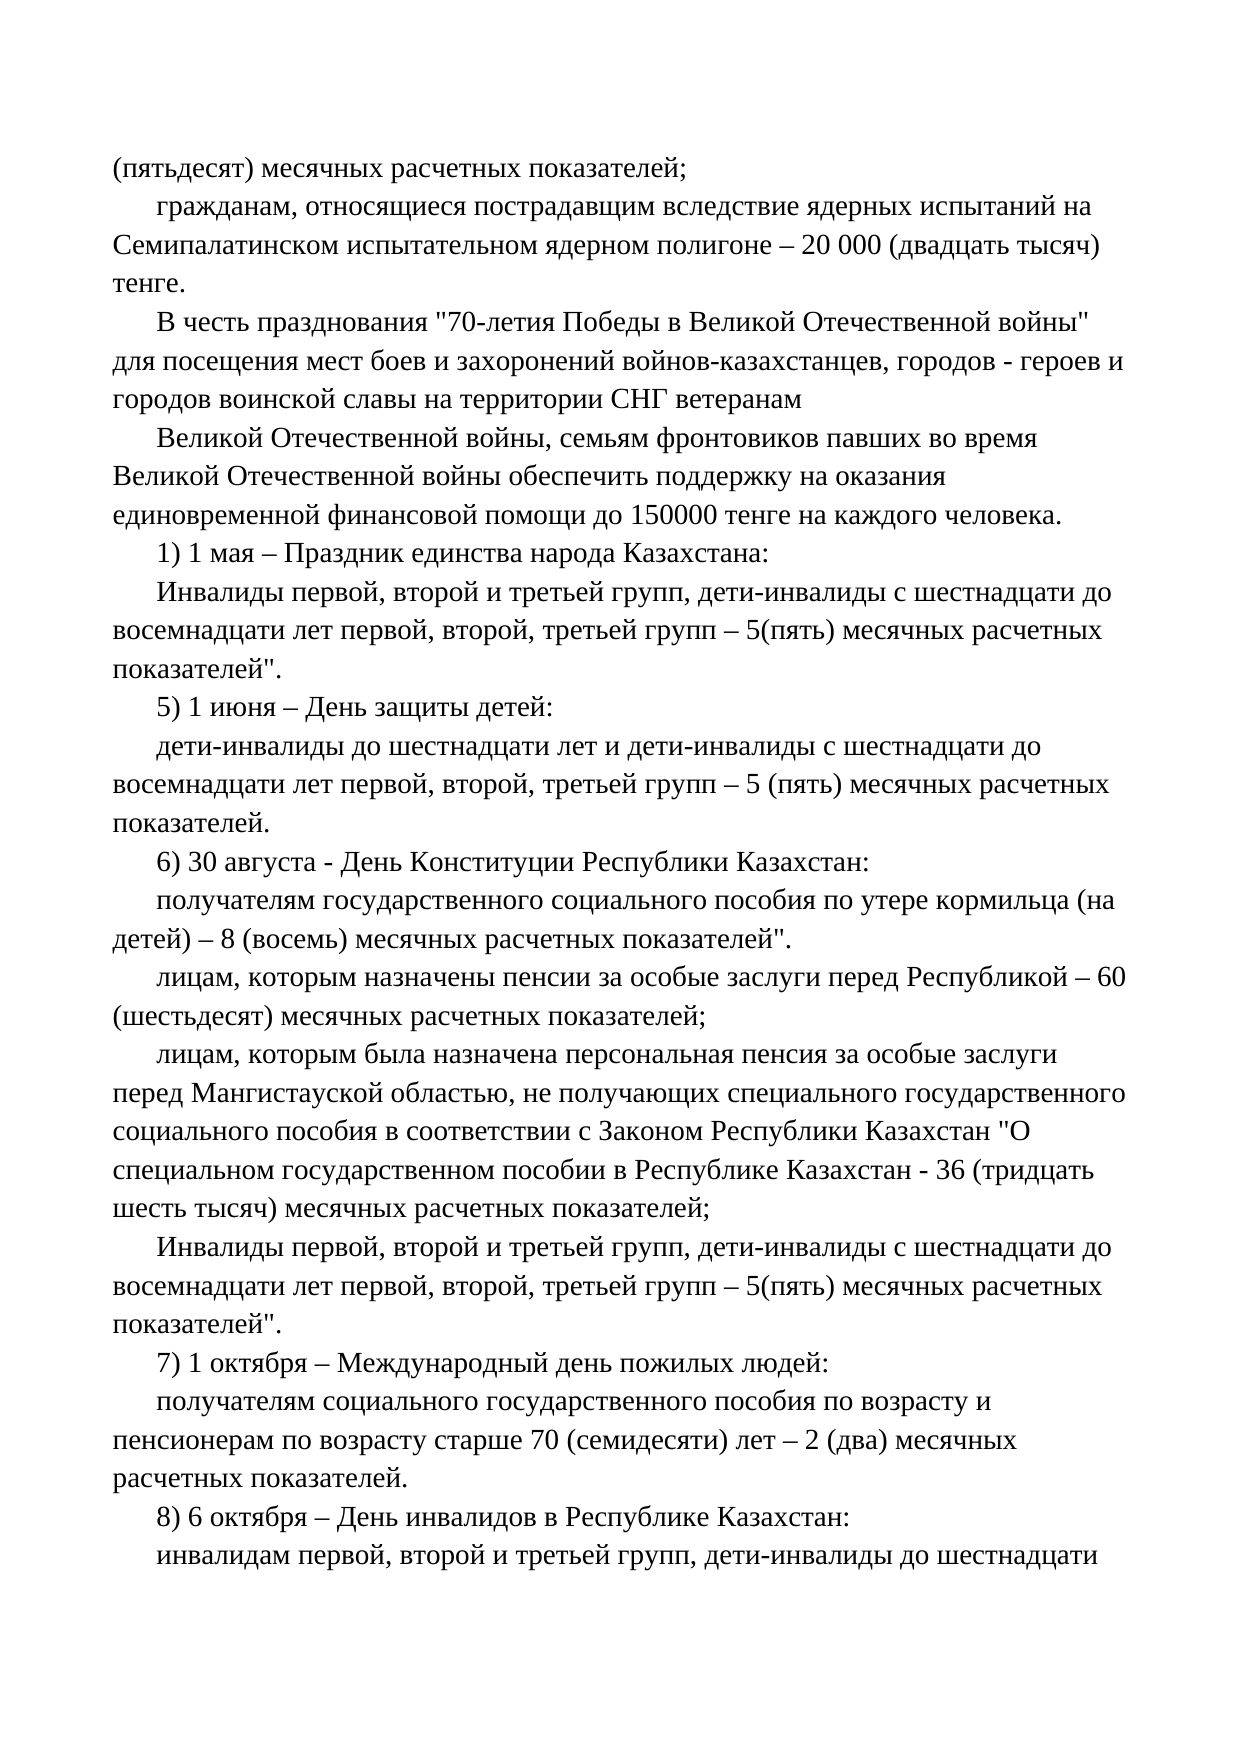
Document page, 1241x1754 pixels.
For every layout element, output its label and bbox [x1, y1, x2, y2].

text [112, 150, 1128, 1571]
